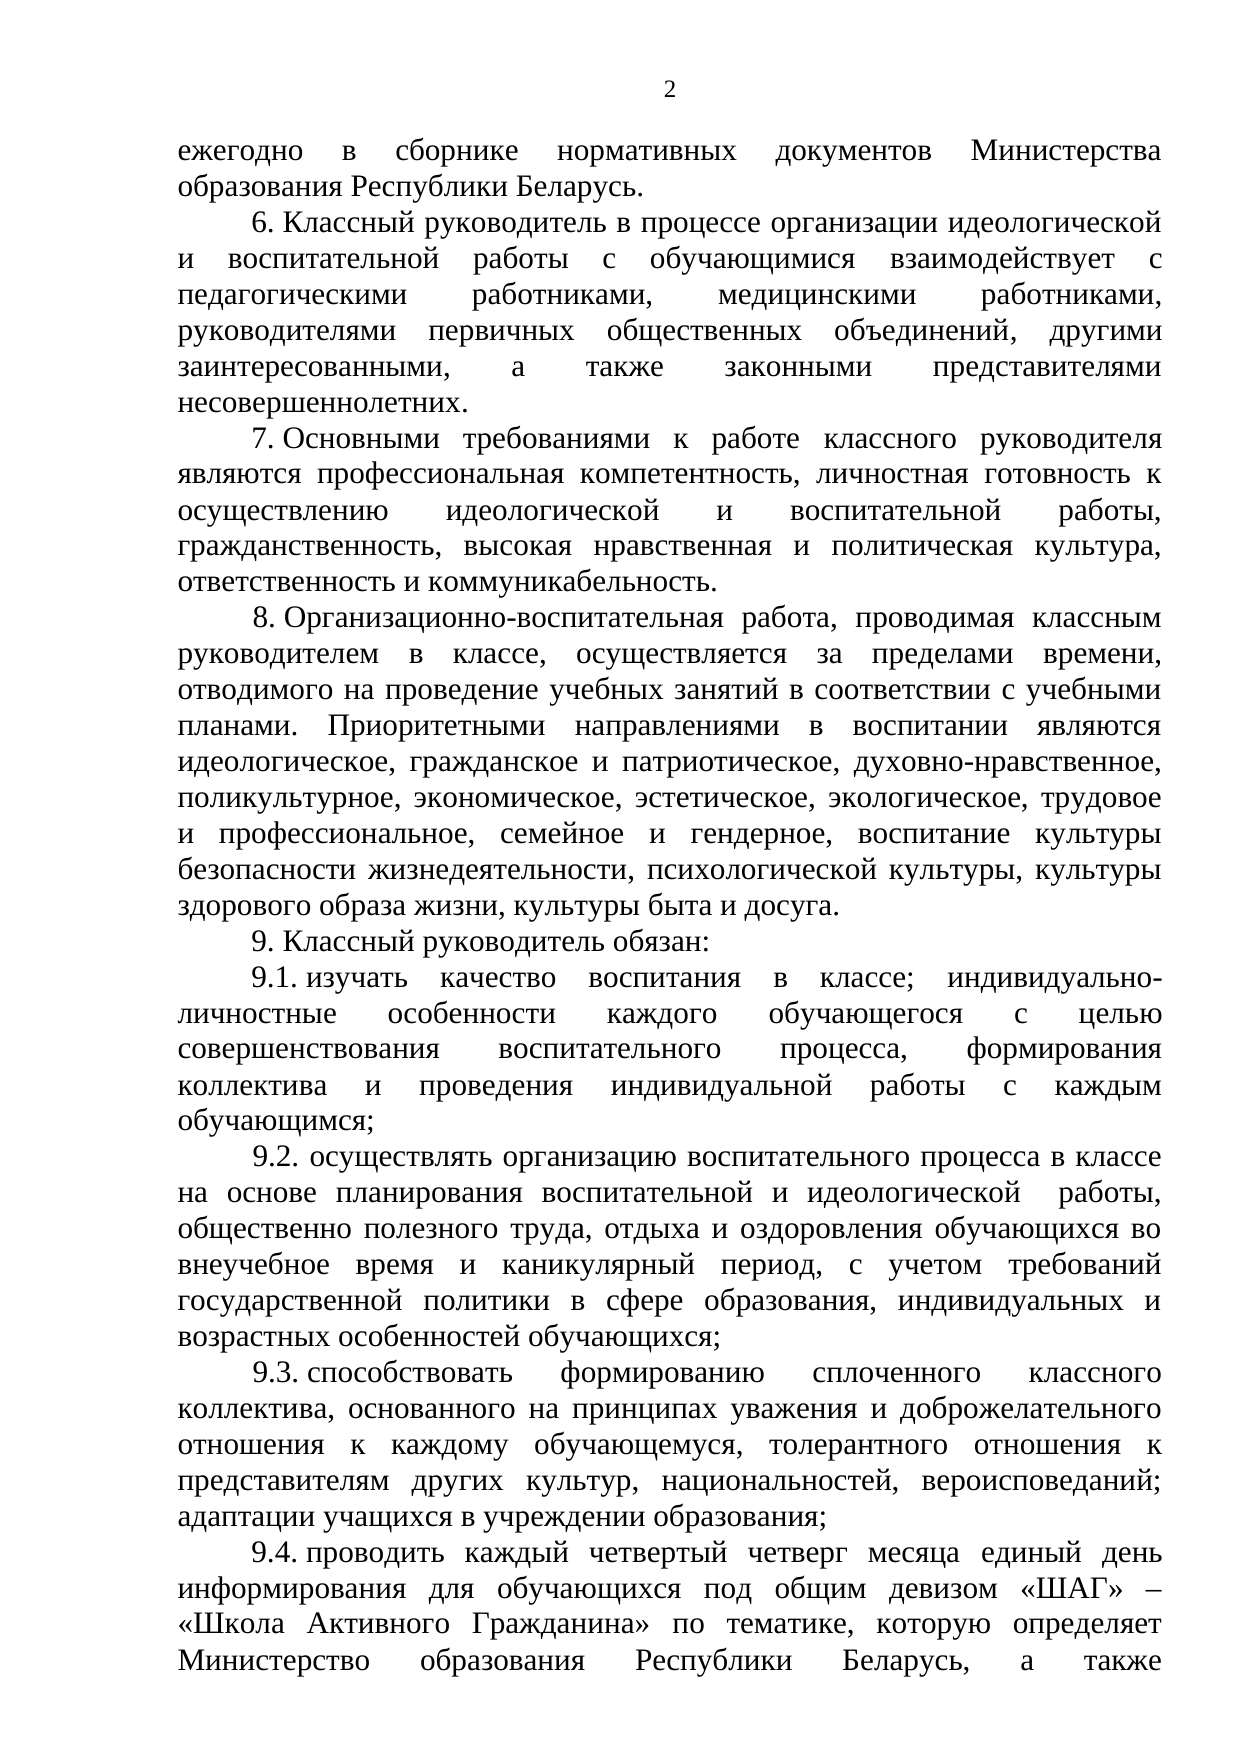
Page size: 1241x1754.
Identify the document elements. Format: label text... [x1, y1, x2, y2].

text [177, 131, 1162, 203]
text 9.2. осуществлять организацию воспитательного процесса в классе на основе планирования воспитательной и идеологической работы, общественно полезного труда, отдыха и оздоровления обучающихся во внеучебное время и каникулярный период, с учетом требований государственной политики в сфере образования, индивидуальных и возрастных особенностей обучающихся; [177, 1138, 1162, 1353]
text 9. Классный руководитель обязан: [177, 922, 1162, 958]
text 8. Организационно-воспитательная работа, проводимая классным руководителем в классе, осуществляется за пределами времени, отводимого на проведение учебных занятий в соответствии с учебными планами. Приоритетными направлениями в воспитании являются идеологическое, гражданское и патриотическое, духовно-нравственное, поликультурное, экономическое, эстетическое, экологическое, трудовое и профессиональное, семейное и гендерное, воспитание культуры безопасности жизнедеятельности, психологической культуры, культуры здорового образа жизни, культуры быта и досуга. [177, 598, 1162, 922]
text 6. Классный руководитель в процессе организации идеологической и воспитательной работы с обучающимися взаимодействует с педагогическими работниками, медицинскими работниками, руководителями первичных общественных объединений, другими заинтересованными, а также законными представителями несовершеннолетних. [177, 203, 1162, 419]
text 7. Основными требованиями к работе классного руководителя являются профессиональная компетентность, личностная готовность к осуществлению идеологической и воспитательной работы, гражданственность, высокая нравственная и политическая культура, ответственность и коммуникабельность. [177, 419, 1162, 598]
text 9.3. способствовать формированию сплоченного классного коллектива, основанного на принципах уважения и доброжелательного отношения к каждому обучающемуся, толерантного отношения к представителям других культур, национальностей, вероисповеданий; адаптации учащихся в учреждении образования; [177, 1353, 1162, 1533]
text 9.1. изучать качество воспитания в классе; индивидуально-личностные особенности каждого обучающегося с целью совершенствования воспитательного процесса, формирования коллектива и проведения индивидуальной работы с каждым обучающимся; [177, 958, 1162, 1138]
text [177, 1533, 1162, 1677]
